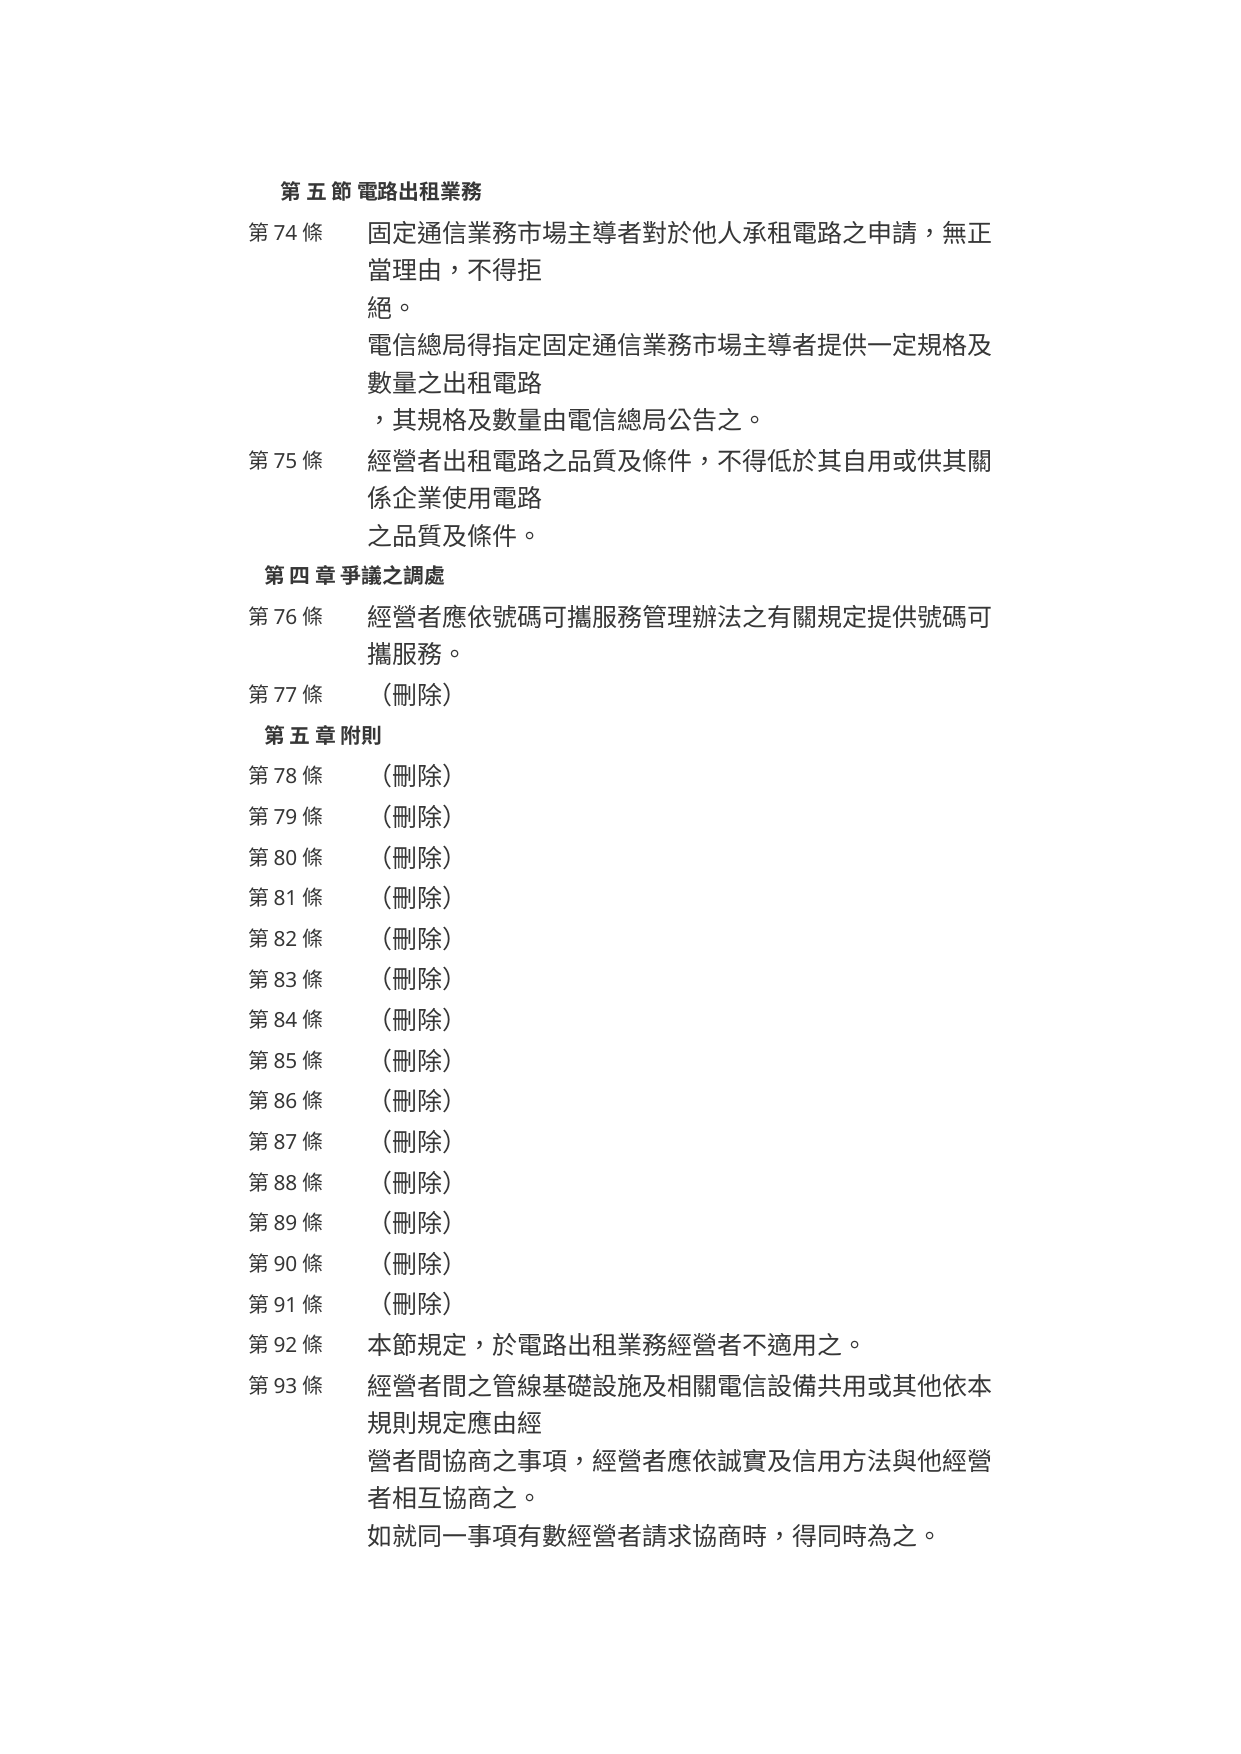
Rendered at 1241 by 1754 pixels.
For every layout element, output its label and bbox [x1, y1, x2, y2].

table_cell [196, 165, 1044, 1561]
